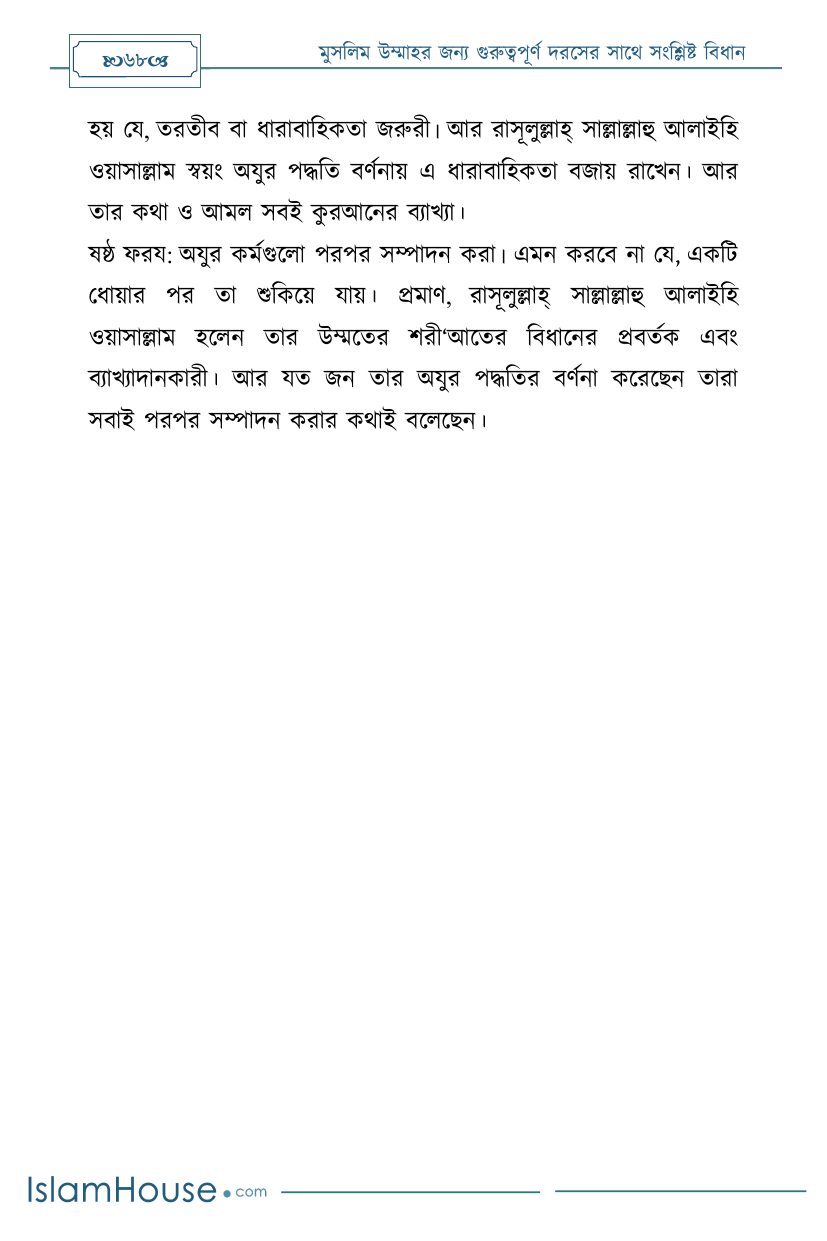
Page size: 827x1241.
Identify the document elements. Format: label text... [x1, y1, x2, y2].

picture [20, 1171, 541, 1209]
picture [548, 1170, 807, 1208]
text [89, 107, 738, 232]
text ষষ্ঠ ফরয: অযুর কর্মগুলো পরপর সম্পাদন করা। এমন করবে না যে, একটি ধোয়ার পর তা শুকিয়ে যায়। প্রমাণ, রাসূলুল্লাহ্ সাল্লাল্লাহু আলাইহি ওয়াসাল্লাম হলেন তার উম্মতের শরী‘আতের বিধানের প্রবর্তক এবং ব্যাখ্যাদানকারী। আর যত জন তার অযুর পদ্ধতির বর্ণনা করেছেন তারা সবাই পরপর সম্পাদন করার কথাই বলেছেন। [89, 232, 738, 439]
